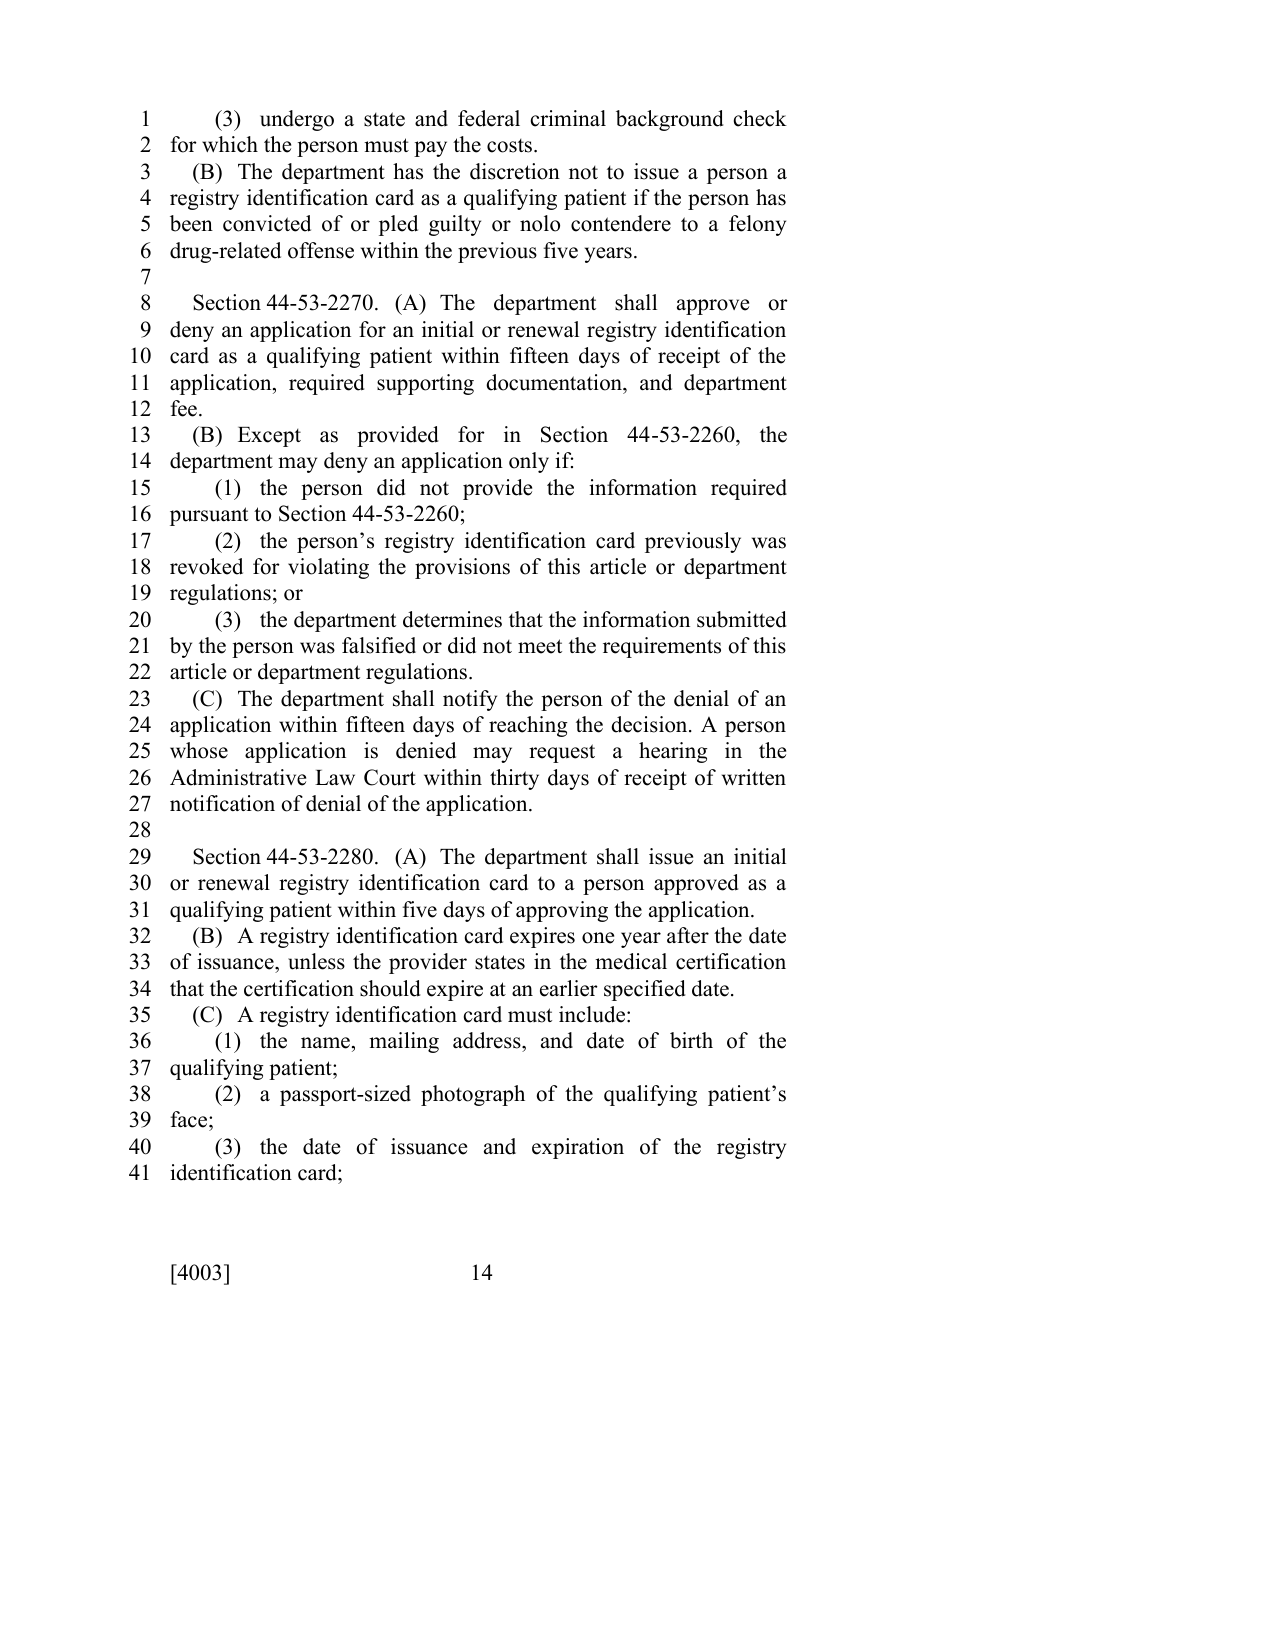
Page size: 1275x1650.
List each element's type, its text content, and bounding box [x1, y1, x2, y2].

text (2) the person’s registry identification card previously was revoked for violating the provisions of this article or department regulations; or [169, 527, 787, 606]
text (C) A registry identification card must include: [169, 1001, 787, 1027]
text (3) the date of issuance and expiration of the registry identification card; [169, 1133, 787, 1186]
text (3) undergo a state and federal criminal background check for which the person must pay the costs. [169, 105, 787, 158]
text (1) the name, mailing address, and date of birth of the qualifying patient; [169, 1027, 787, 1080]
text (1) the person did not provide the information required pursuant to Section 44-53-2260; [169, 474, 787, 527]
text (C) The department shall notify the person of the denial of an application within fifteen days of reaching the decision. A person whose application is denied may request a hearing in the Administrative Law Court within thirty days of receipt of written notification of denial of the application. [169, 685, 787, 817]
text (3) the department determines that the information submitted by the person was falsified or did not meet the requirements of this article or department regulations. [169, 606, 787, 685]
text (B) Except as provided for in Section 44-53-2260, the department may deny an application only if: [169, 421, 787, 474]
text (B) The department has the discretion not to issue a person a registry identification card as a qualifying patient if the person has been convicted of or pled guilty or nolo contendere to a felony drug-related offense within the previous five years. [169, 158, 787, 263]
text Section 44-53-2270. (A) The department shall approve or deny an application for an initial or renewal registry identification card as a qualifying patient within fifteen days of receipt of the application, required supporting documentation, and department fee. [169, 289, 787, 421]
text (B) A registry identification card expires one year after the date of issuance, unless the provider states in the medical certification that the certification should expire at an earlier specified date. [169, 922, 787, 1001]
text Section 44-53-2280. (A) The department shall issue an initial or renewal registry identification card to a person approved as a qualifying patient within five days of approving the application. [169, 843, 787, 922]
text (2) a passport-sized photograph of the qualifying patient’s face; [169, 1080, 787, 1133]
